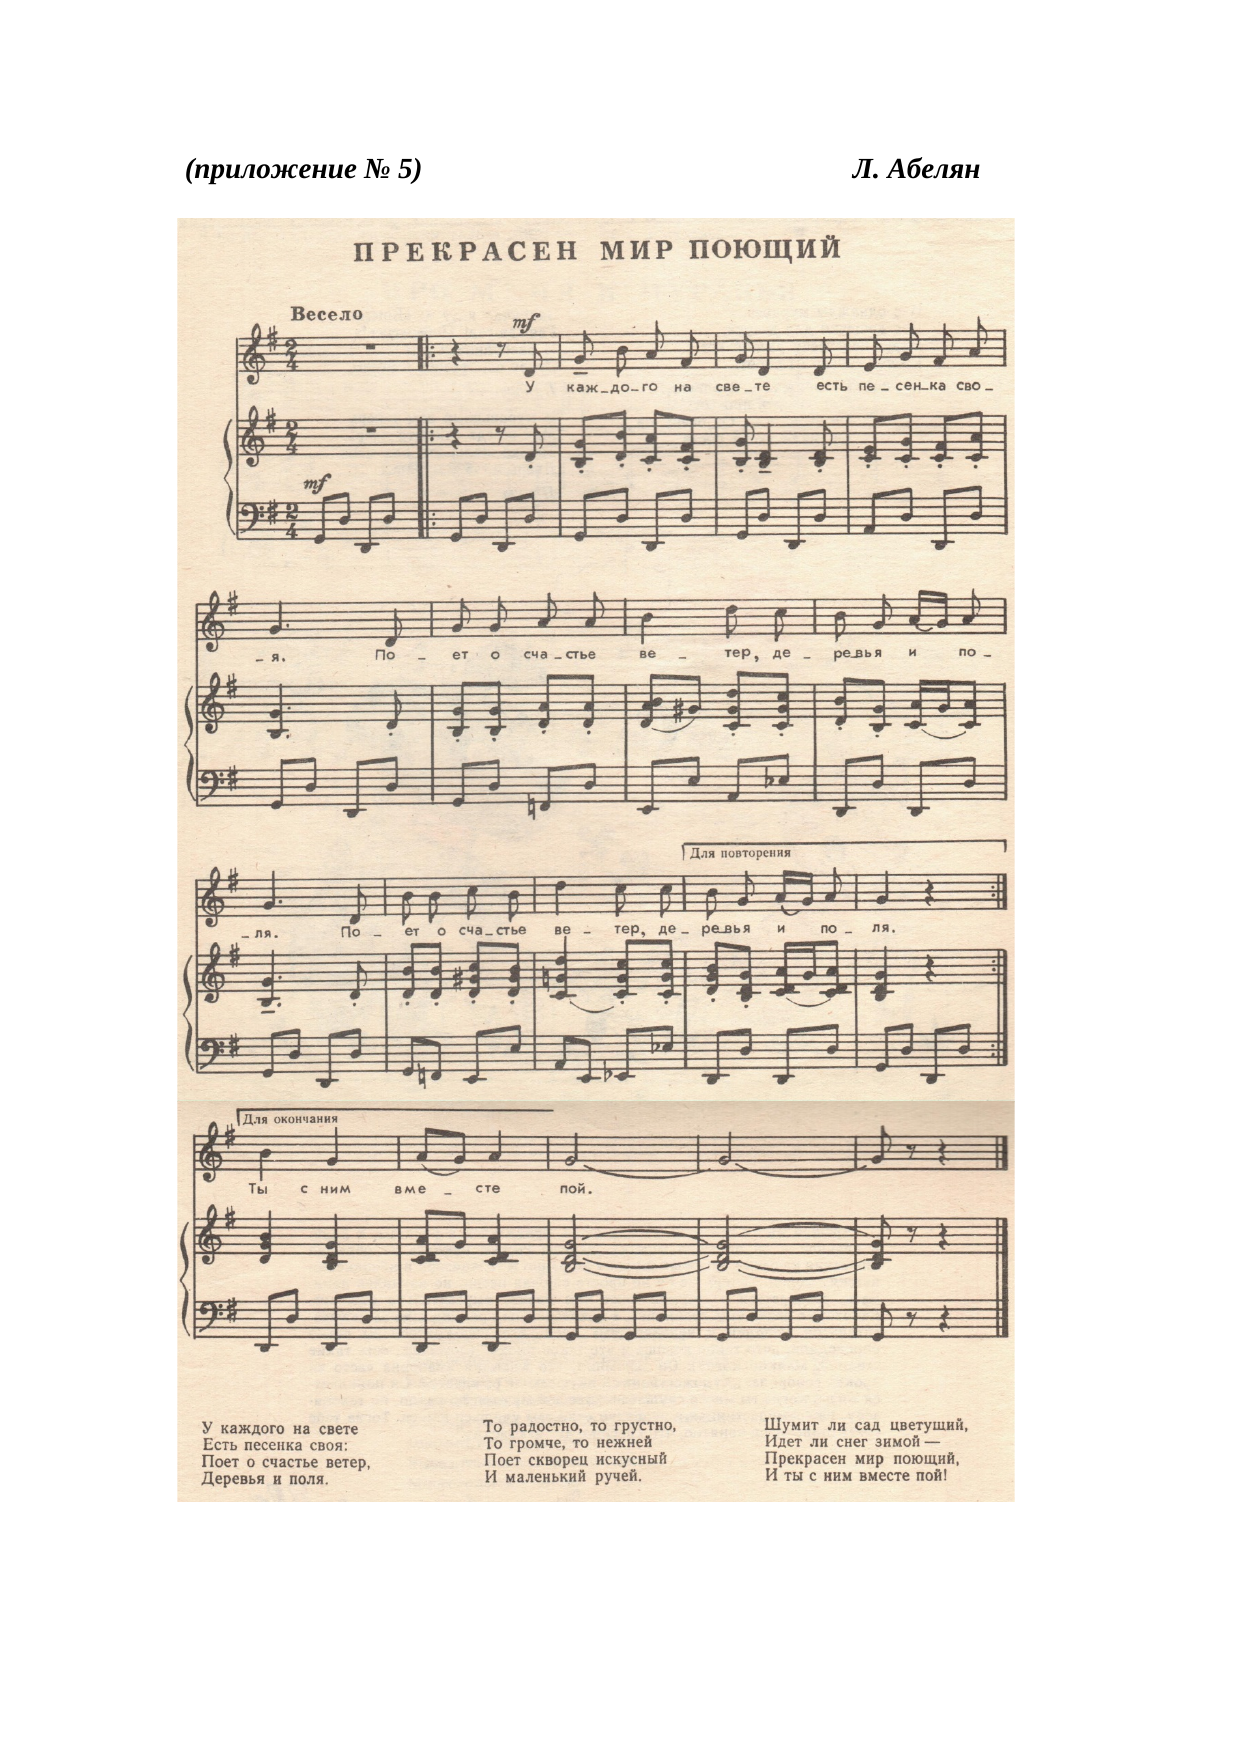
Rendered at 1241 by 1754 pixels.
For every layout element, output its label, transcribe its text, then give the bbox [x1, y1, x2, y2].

text (приложение № 5) Л. Абелян [177, 152, 1152, 185]
picture [177, 218, 1015, 1502]
